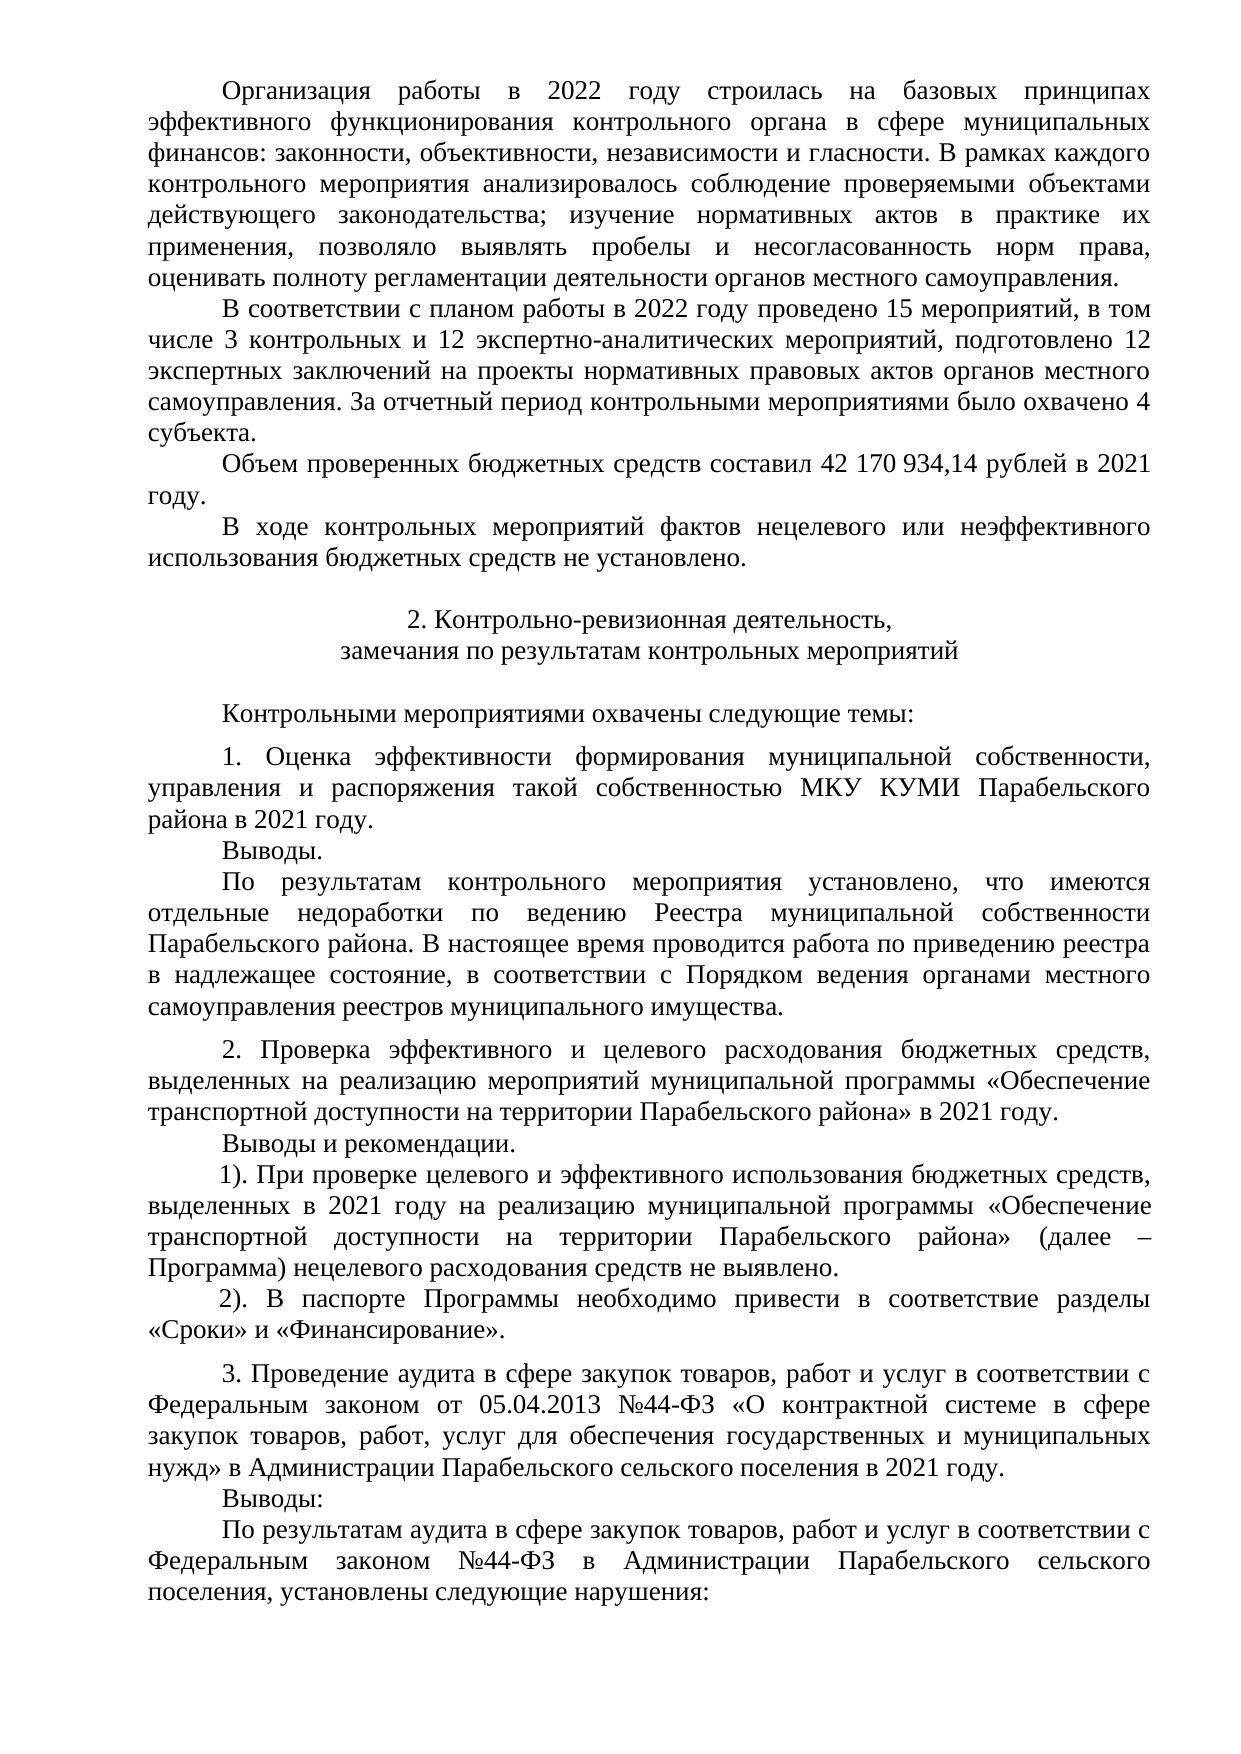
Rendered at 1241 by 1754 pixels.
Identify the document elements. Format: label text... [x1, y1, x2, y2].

text 2. Контрольно-ревизионная деятельность, [148, 603, 1152, 634]
text 2. Проверка эффективного и целевого расходования бюджетных средств, выделенных на реализацию мероприятий муниципальной программы «Обеспечение транспортной доступности на территории Парабельского района» в 2021 году. [148, 1033, 1152, 1127]
text В ходе контрольных мероприятий фактов нецелевого или неэффективного использования бюджетных средств не установлено. [148, 510, 1152, 572]
text В соответствии с планом работы в 2022 году проведено 15 мероприятий, в том числе 3 контрольных и 12 экспертно-аналитических мероприятий, подготовлено 12 экспертных заключений на проекты нормативных правовых актов органов местного самоуправления. За отчетный период контрольными мероприятиями было охвачено 4 субъекта. [148, 292, 1152, 448]
text Выводы. [148, 834, 1152, 865]
text замечания по результатам контрольных мероприятий [148, 634, 1152, 666]
text По результатам контрольного мероприятия установлено, что имеются отдельные недоработки по ведению Реестра муниципальной собственности Парабельского района. В настоящее время проводится работа по приведению реестра в надлежащее состояние, в соответствии с Порядком ведения органами местного самоуправления реестров муниципального имущества. [148, 865, 1152, 1021]
text Контрольными мероприятиями охвачены следующие темы: [148, 697, 1152, 728]
text Организация работы в 2022 году строилась на базовых принципах эффективного функционирования контрольного органа в сфере муниципальных финансов: законности, объективности, независимости и гласности. В рамках каждого контрольного мероприятия анализировалось соблюдение проверяемыми объектами действующего законодательства; изучение нормативных актов в практике их применения, позволяло выявлять пробелы и несогласованность норм права, оценивать полноту регламентации деятельности органов местного самоуправления. [148, 74, 1152, 292]
text 1). При проверке целевого и эффективного использования бюджетных средств, выделенных в 2021 году на реализацию муниципальной программы «Обеспечение транспортной доступности на территории Парабельского района» (далее – Программа) нецелевого расходования средств не выявлено. [148, 1158, 1152, 1282]
text 2). В паспорте Программы необходимо привести в соответствие разделы «Сроки» и «Финансирование». [148, 1282, 1152, 1345]
text Выводы и рекомендации. [148, 1127, 1152, 1158]
text По результатам аудита в сфере закупок товаров, работ и услуг в соответствии с Федеральным законом №44-ФЗ в Администрации Парабельского сельского поселения, установлены следующие нарушения: [148, 1513, 1152, 1606]
text Объем проверенных бюджетных средств составил 42 170 934,14 рублей в 2021 году. [148, 448, 1152, 510]
text 1. Оценка эффективности формирования муниципальной собственности, управления и распоряжения такой собственностью МКУ КУМИ Парабельского района в 2021 году. [148, 740, 1152, 834]
text 3. Проведение аудита в сфере закупок товаров, работ и услуг в соответствии с Федеральным законом от 05.04.2013 №44-ФЗ «О контрактной системе в сфере закупок товаров, работ, услуг для обеспечения государственных и муниципальных нужд» в Администрации Парабельского сельского поселения в 2021 году. [148, 1357, 1152, 1482]
text Выводы: [148, 1482, 1152, 1513]
